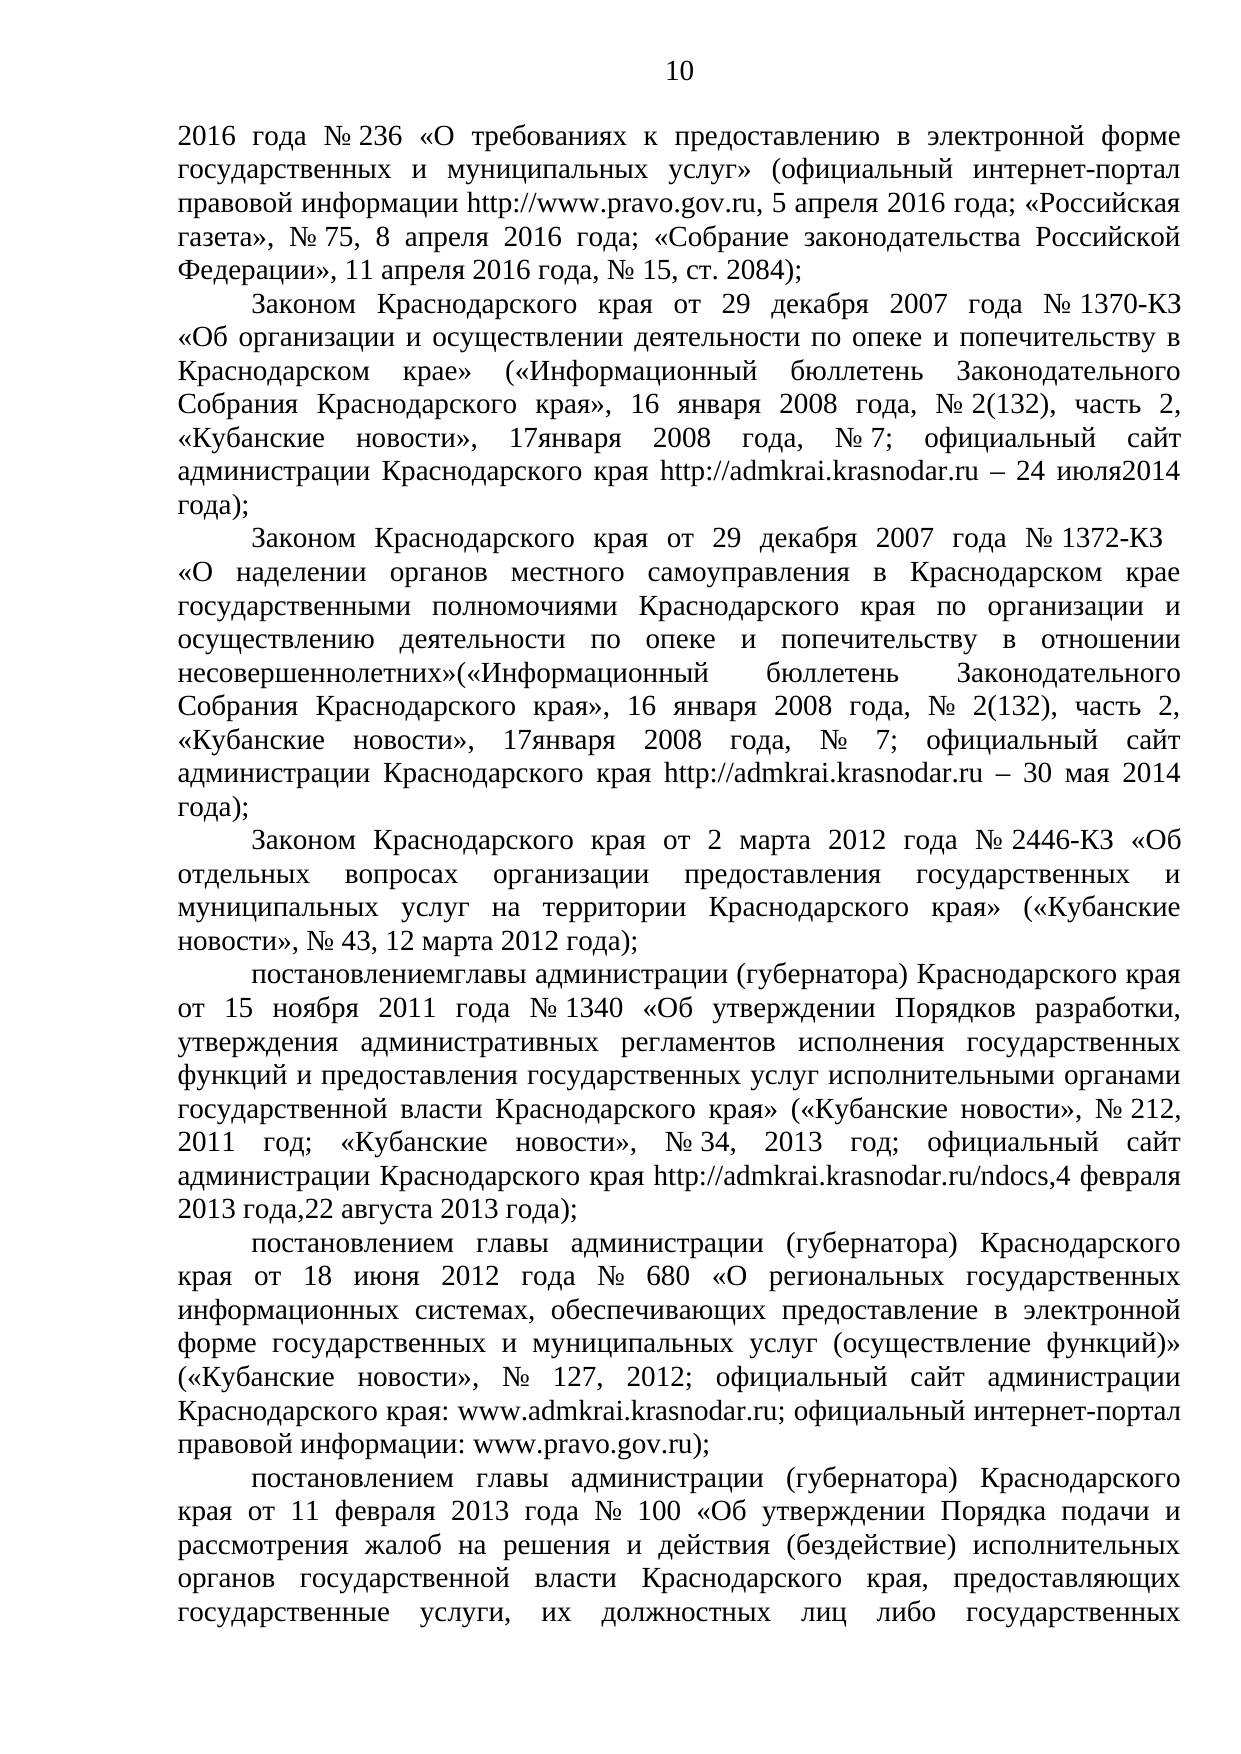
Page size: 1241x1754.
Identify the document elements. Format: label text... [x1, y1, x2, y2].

text постановлениемглавы администрации (губернатора) Краснодарского края от 15 ноября 2011 года № 1340 «Об утверждении Порядков разработки, утверждения административных регламентов исполнения государственных функций и предоставления государственных услуг исполнительными органами государственной власти Краснодарского края» («Кубанские новости», № 212, 2011 год; «Кубанские новости», № 34, 2013 год; официальный сайт администрации Краснодарского края http://admkrai.krasnodar.ru/ndocs,4 февраля 2013 года,22 августа 2013 года); [177, 957, 1181, 1225]
text Законом Краснодарского края от 29 декабря 2007 года № 1370-КЗ «Об организации и осуществлении деятельности по опеке и попечительству в Краснодарском крае» («Информационный бюллетень Законодательного Собрания Краснодарского края», 16 января 2008 года, № 2(132), часть 2, «Кубанские новости», 17января 2008 года, № 7; официальный сайт администрации Краснодарского края http://admkrai.krasnodar.ru – 24 июля2014 года); [177, 286, 1181, 521]
text постановлением главы администрации (губернатора) Краснодарского края от 18 июня 2012 года № 680 «О региональных государственных информационных системах, обеспечивающих предоставление в электронной форме государственных и муниципальных услуг (осуществление функций)» («Кубанские новости», № 127, 2012; официальный сайт администрации Краснодарского края: www.admkrai.krasnodar.ru; официальный интернет-портал правовой информации: www.pravo.gov.ru); [177, 1225, 1181, 1460]
text Законом Краснодарского края от 29 декабря 2007 года № 1372-КЗ «О наделении органов местного самоуправления в Краснодарском крае государственными полномочиями Краснодарского края по организации и осуществлению деятельности по опеке и попечительству в отношении несовершеннолетних»(«Информационный бюллетень Законодательного Собрания Краснодарского края», 16 января 2008 года, № 2(132), часть 2, «Кубанские новости», 17января 2008 года, № 7; официальный сайт администрации Краснодарского края http://admkrai.krasnodar.ru – 30 мая 2014 года); [177, 521, 1181, 822]
text Законом Краснодарского края от 2 марта 2012 года № 2446-КЗ «Об отдельных вопросах организации предоставления государственных и муниципальных услуг на территории Краснодарского края» («Кубанские новости», № 43, 12 марта 2012 года); [177, 822, 1181, 957]
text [177, 118, 1181, 286]
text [177, 1460, 1181, 1627]
